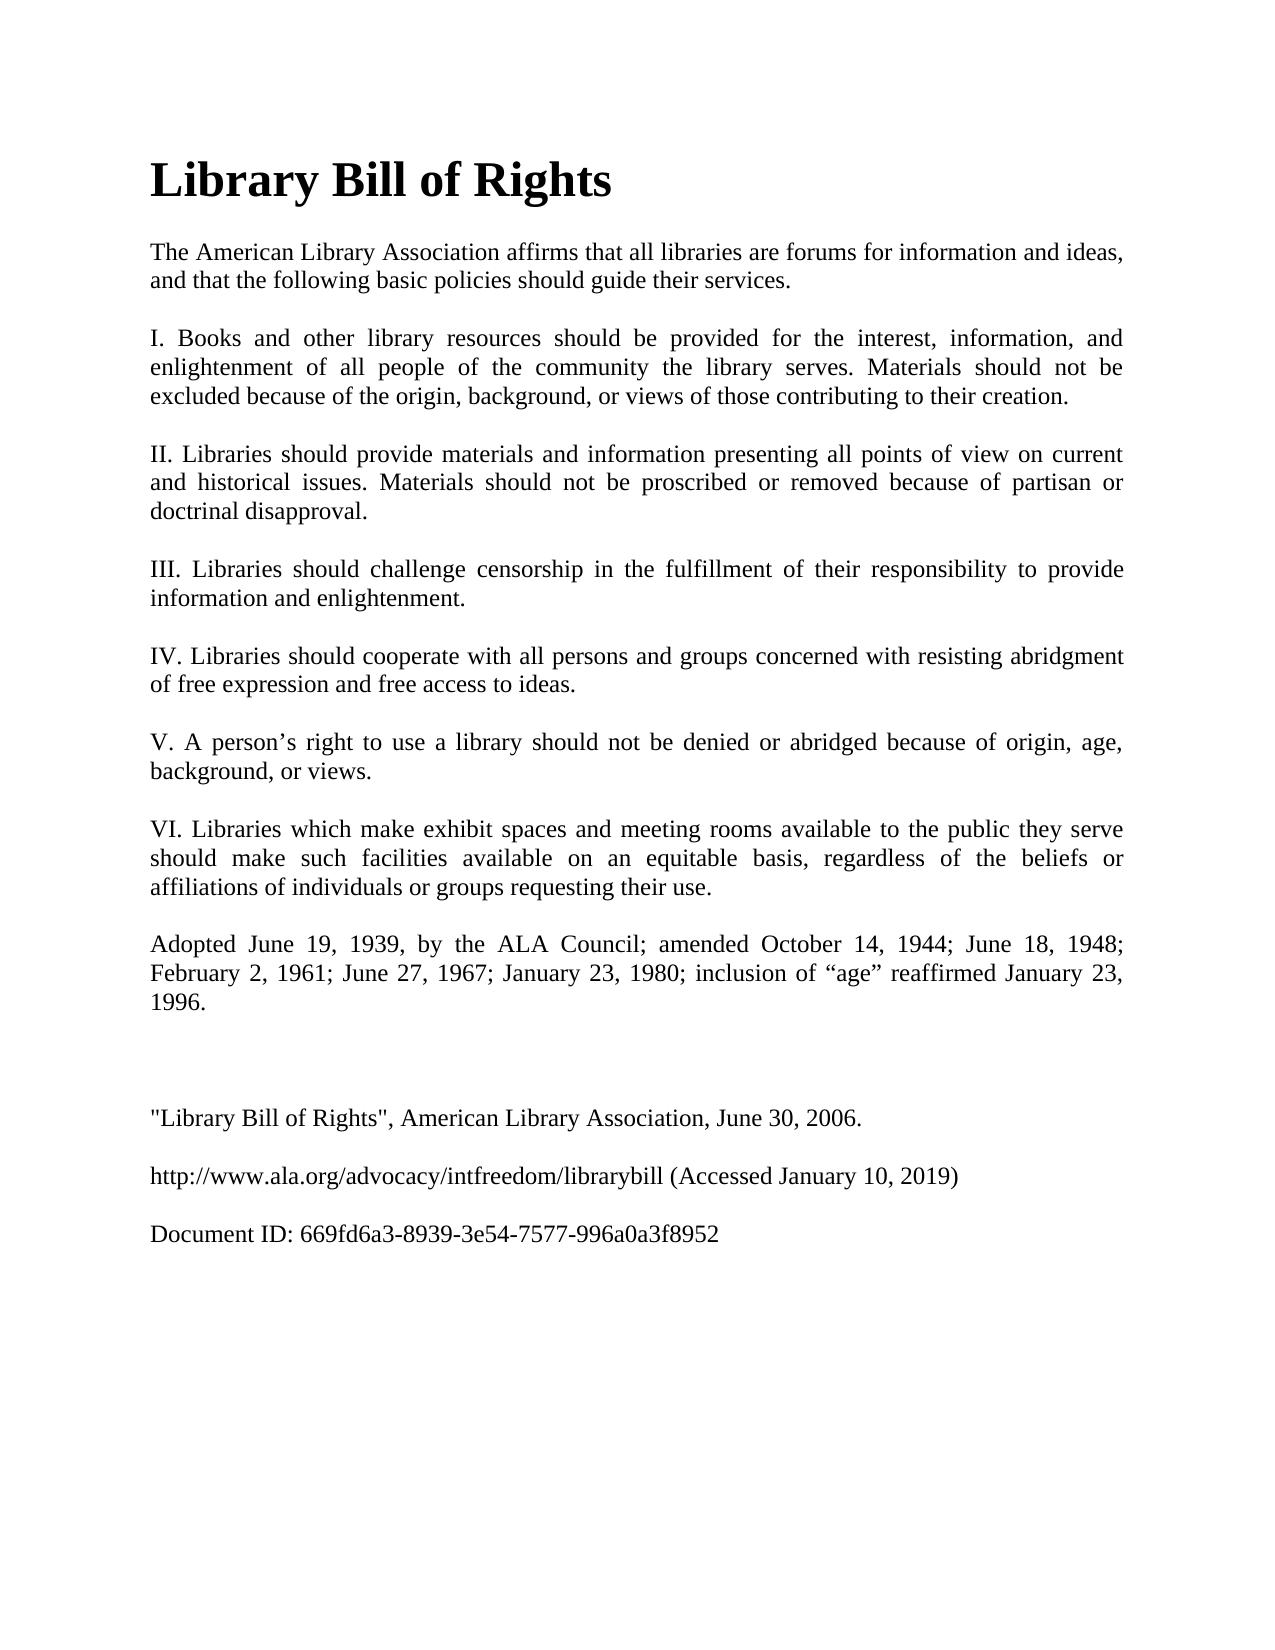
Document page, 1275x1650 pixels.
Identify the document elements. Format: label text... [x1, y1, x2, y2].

text Document ID: 669fd6a3-8939-3e54-7577-996a0a3f8952 [150, 1219, 1125, 1247]
text http://www.ala.org/advocacy/intfreedom/librarybill (Accessed January 10, 2019) [150, 1161, 1125, 1189]
subtitle Library Bill of Rights [150, 150, 1125, 207]
text VI. Libraries which make exhibit spaces and meeting rooms available to the public they serve should make such facilities available on an equitable basis, regardless of the beliefs or affiliations of individuals or groups requesting their use. [150, 814, 1125, 900]
text II. Libraries should provide materials and information presenting all points of view on current and historical issues. Materials should not be proscribed or removed because of partisan or doctrinal disapproval. [150, 439, 1125, 525]
text V. A person’s right to use a library should not be denied or abridged because of origin, age, background, or views. [150, 727, 1125, 785]
text "Library Bill of Rights", American Library Association, June 30, 2006. [150, 1103, 1125, 1132]
text IV. Libraries should cooperate with all persons and groups concerned with resisting abridgment of free expression and free access to ideas. [150, 641, 1125, 698]
text Adopted June 19, 1939, by the ALA Council; amended October 14, 1944; June 18, 1948; February 2, 1961; June 27, 1967; January 23, 1980; inclusion of “age” reaffirmed January 23, 1996. [150, 929, 1125, 1016]
text The American Library Association affirms that all libraries are forums for information and ideas, and that the following basic policies should guide their services. [150, 237, 1125, 294]
text I. Books and other library resources should be provided for the interest, information, and enlightenment of all people of the community the library serves. Materials should not be excluded because of the origin, background, or views of those contributing to their creation. [150, 323, 1125, 409]
text III. Libraries should challenge censorship in the fulfillment of their responsibility to provide information and enlightenment. [150, 554, 1125, 612]
